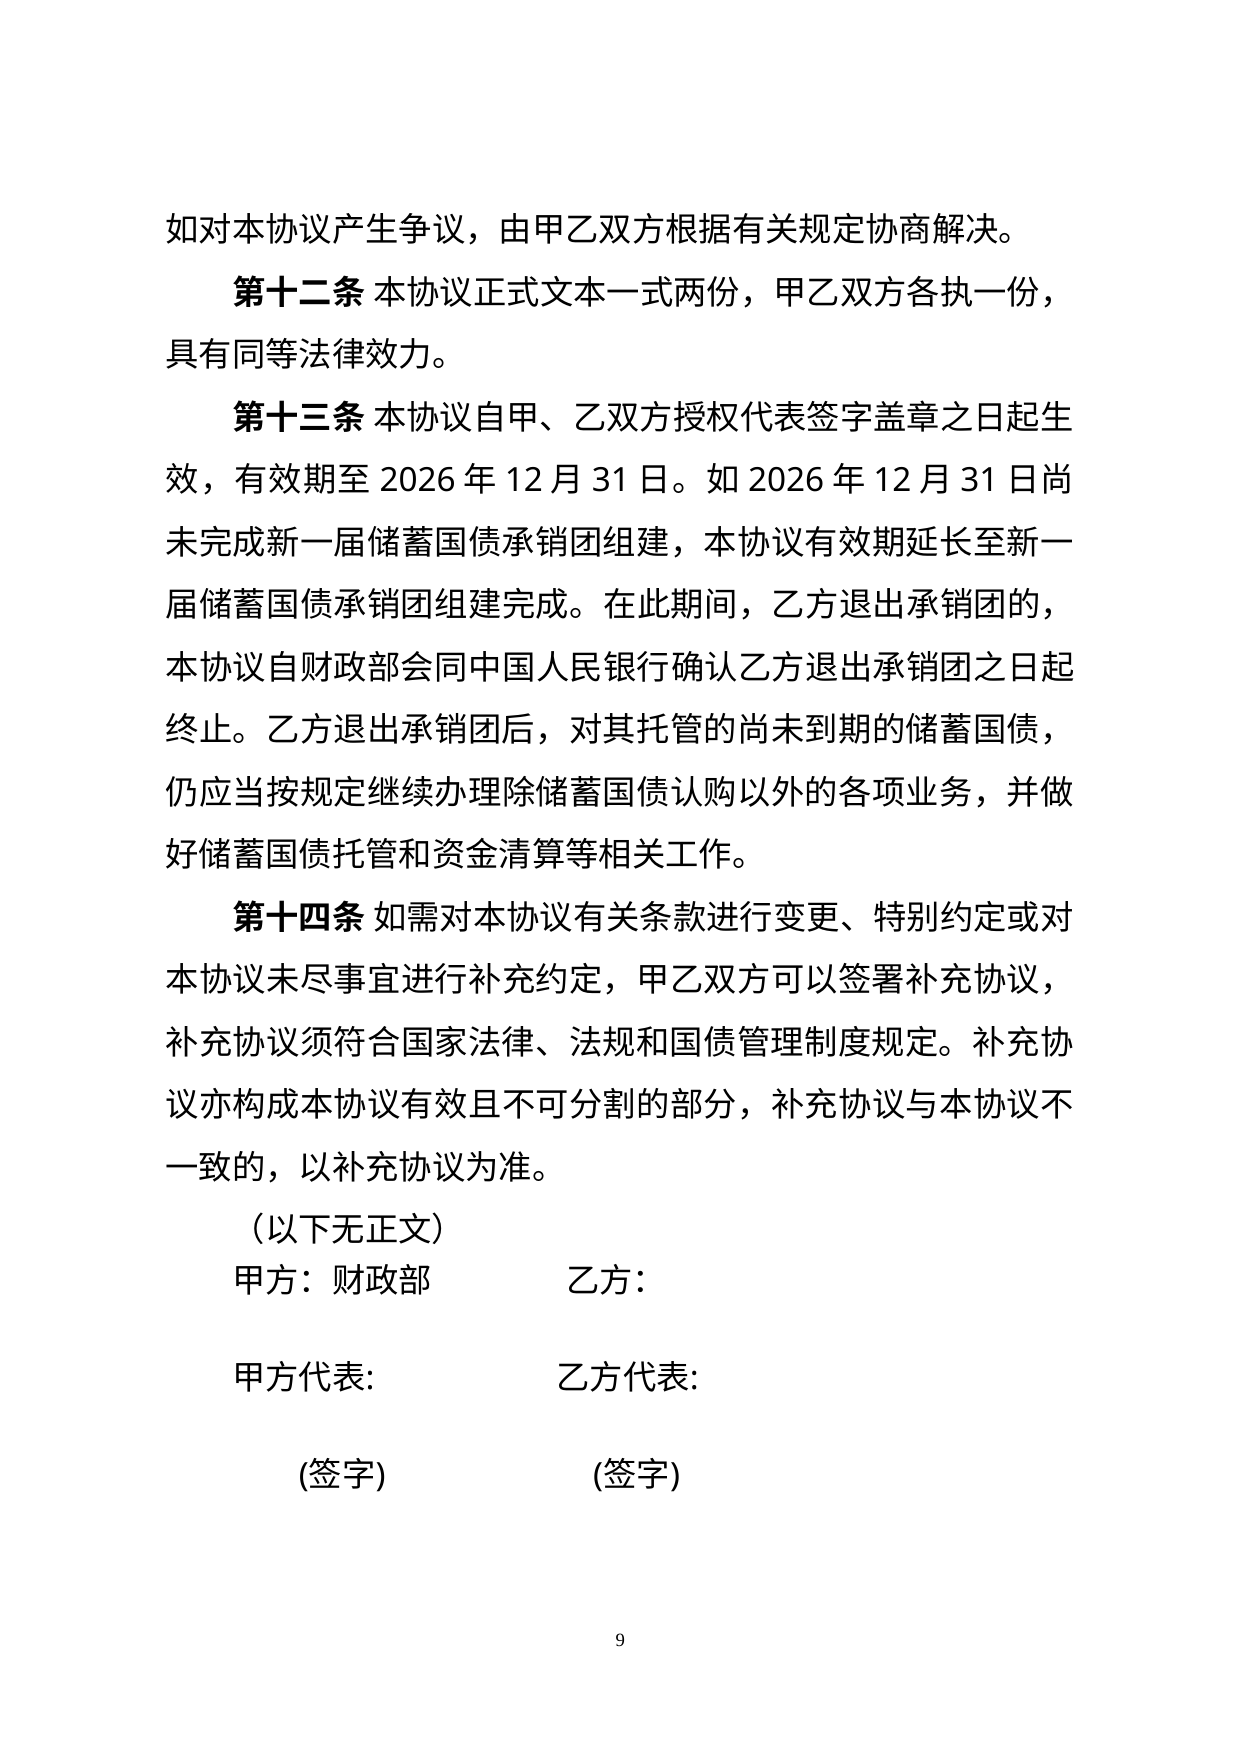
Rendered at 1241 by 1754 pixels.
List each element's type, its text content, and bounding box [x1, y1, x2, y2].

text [165, 192, 1075, 254]
text 第十三条 本协议自甲、乙双方授权代表签字盖章之日起生效，有效期至2026年12月31日。如2026年12月31日尚未完成新一届储蓄国债承销团组建，本协议有效期延长至新一届储蓄国债承销团组建完成。在此期间，乙方退出承销团的，本协议自财政部会同中国人民银行确认乙方退出承销团之日起终止。乙方退出承销团后，对其托管的尚未到期的储蓄国债，仍应当按规定继续办理除储蓄国债认购以外的各项业务，并做好储蓄国债托管和资金清算等相关工作。 [165, 379, 1075, 879]
text (签字) (签字) [165, 1448, 1106, 1496]
text 第十四条 如需对本协议有关条款进行变更、特别约定或对本协议未尽事宜进行补充约定，甲乙双方可以签署补充协议，补充协议须符合国家法律、法规和国债管理制度规定。补充协议亦构成本协议有效且不可分割的部分，补充协议与本协议不一致的，以补充协议为准。 [165, 879, 1075, 1192]
text （以下无正文） [165, 1192, 1075, 1254]
text 甲方：财政部 乙方： [165, 1254, 1075, 1302]
text 第十二条 本协议正式文本一式两份，甲乙双方各执一份，具有同等法律效力。 [165, 254, 1075, 379]
text 甲方代表: 乙方代表: [165, 1351, 1106, 1399]
